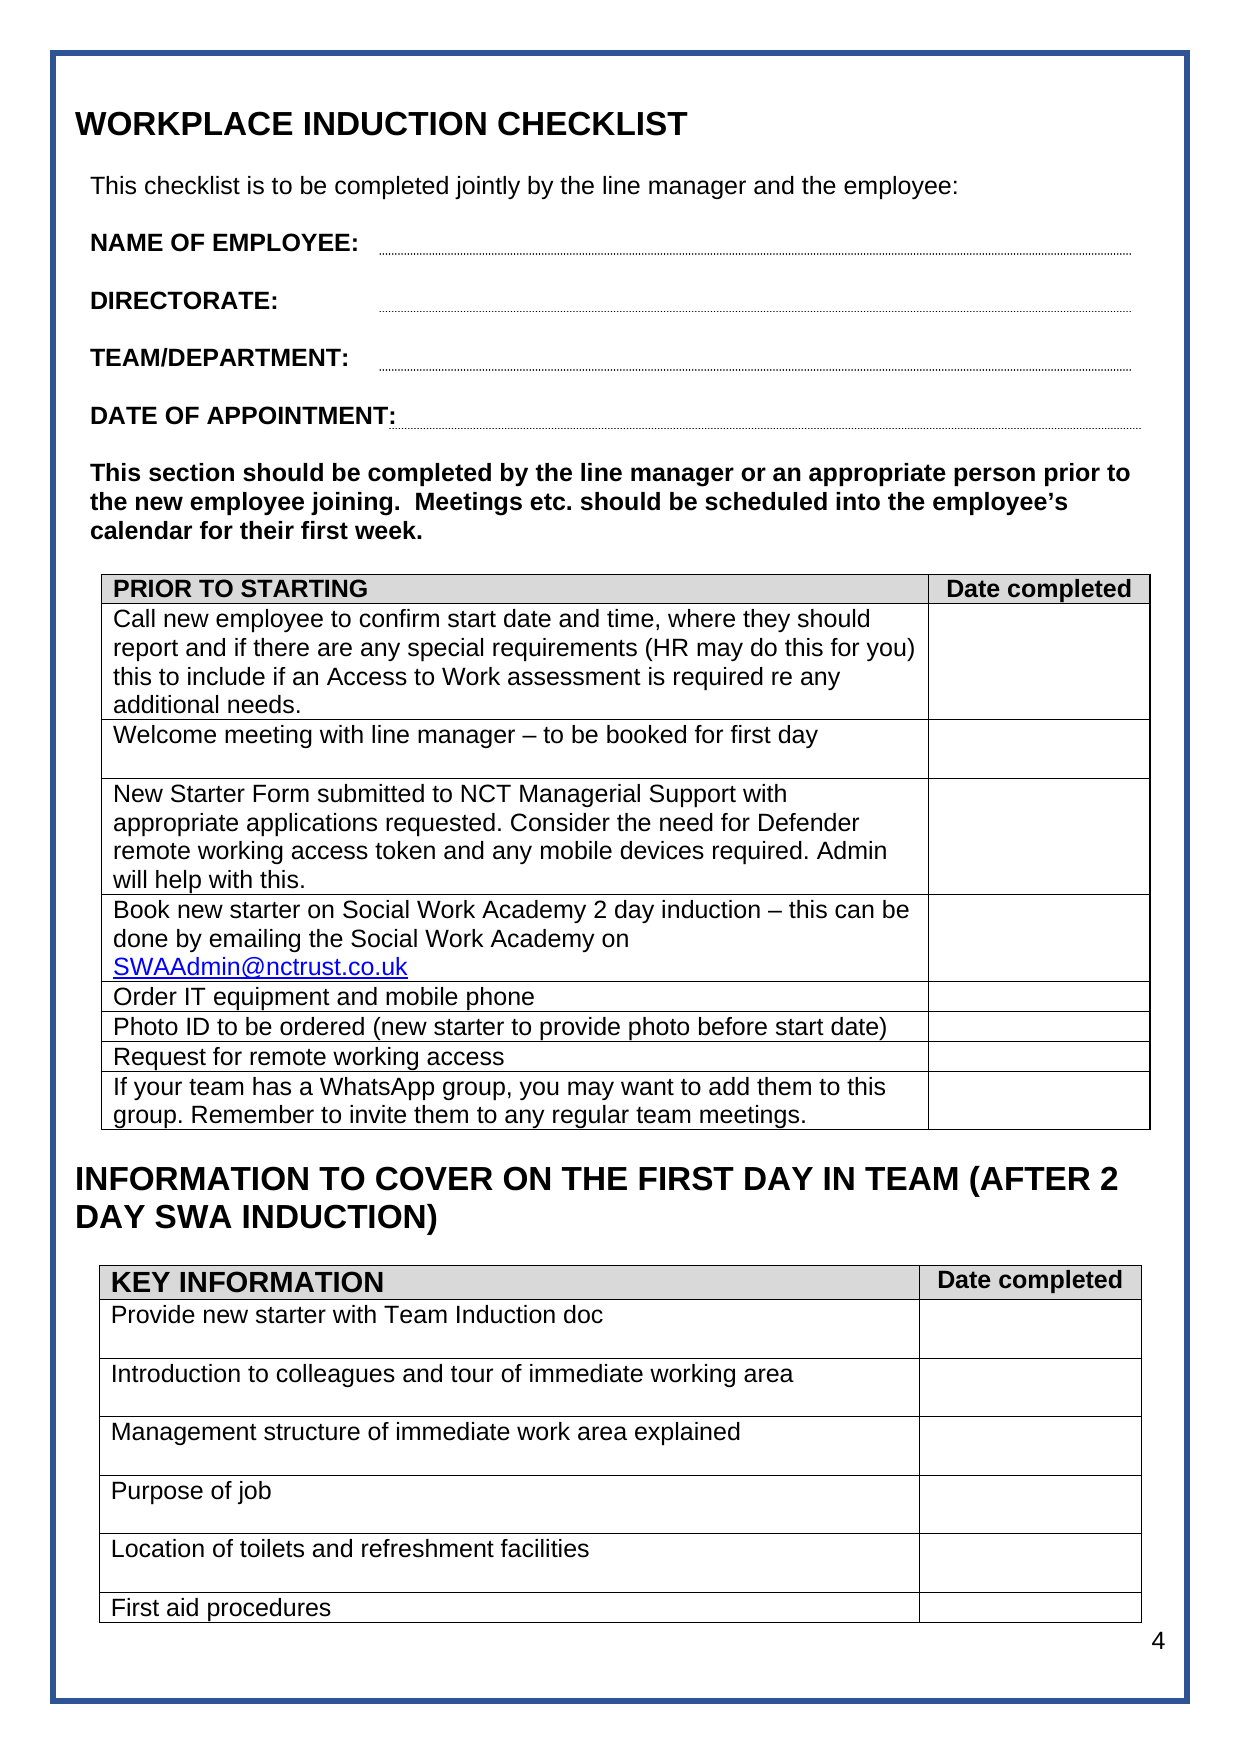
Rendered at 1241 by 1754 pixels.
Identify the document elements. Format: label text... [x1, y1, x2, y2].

table_cell Order IT equipment and mobile phone [102, 982, 928, 1011]
table_header Date completed [920, 1266, 1141, 1299]
table_cell [920, 1476, 1141, 1533]
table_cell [100, 1593, 919, 1622]
table_cell [929, 982, 1149, 1011]
table_cell Location of toilets and refreshment facilities [100, 1534, 919, 1592]
table_cell [929, 779, 1149, 894]
table_cell Welcome meeting with line manager – to be booked for first day [102, 720, 928, 778]
table_cell [920, 1359, 1141, 1416]
table_cell Book new starter on Social Work Academy 2 day induction – this can be done by emailing the Social Work Academy on SWAAdmin@nctrust.co.uk [102, 895, 928, 981]
text This checklist is to be completed jointly by the line manager and the employee: [90, 171, 1165, 200]
table_cell Call new employee to confirm start date and time, where they should report and if there are any special requirements (HR may do this for you) this to include if an Access to Work assessment is required re any additional needs. [102, 604, 928, 719]
table_cell [929, 604, 1149, 719]
table_cell Provide new starter with Team Induction doc [100, 1300, 919, 1358]
text This section should be completed by the line manager or an appropriate person prior to the new employee joining. Meetings etc. should be scheduled into the employee’s calendar for their first week. [90, 458, 1165, 545]
text DATE OF APPOINTMENT: [90, 401, 1165, 430]
table_cell [920, 1300, 1141, 1358]
table_cell New Starter Form submitted to NCT Managerial Support with appropriate applications requested. Consider the need for Defender remote working access token and any mobile devices required. Admin will help with this. [102, 779, 928, 894]
table_cell [920, 1417, 1141, 1475]
text TEAM/DEPARTMENT: [90, 343, 1165, 372]
table_header Date completed [929, 575, 1149, 603]
table_cell Request for remote working access [102, 1042, 928, 1071]
text WORKPLACE INDUCTION CHECKLIST [75, 104, 1165, 142]
table_header PRIOR TO STARTING [102, 575, 928, 603]
table_cell Purpose of job [100, 1476, 919, 1533]
table_cell [929, 1012, 1149, 1041]
table_cell [920, 1593, 1141, 1622]
table_cell [929, 1042, 1149, 1071]
text NAME OF EMPLOYEE: [90, 228, 1165, 257]
text DIRECTORATE: [90, 286, 1165, 315]
table_cell Introduction to colleagues and tour of immediate working area [100, 1359, 919, 1416]
table_cell [920, 1534, 1141, 1592]
table_cell [929, 1072, 1149, 1129]
table_cell Photo ID to be ordered (new starter to provide photo before start date) [102, 1012, 928, 1041]
table_cell [929, 895, 1149, 981]
table_cell [929, 720, 1149, 778]
table_cell If your team has a WhatsApp group, you may want to add them to this group. Remember to invite them to any regular team meetings. [102, 1072, 928, 1129]
table_cell Management structure of immediate work area explained [100, 1417, 919, 1475]
table_header KEY INFORMATION [100, 1266, 919, 1299]
text INFORMATION TO COVER ON THE FIRST DAY IN TEAM (AFTER 2 DAY SWA INDUCTION) [75, 1159, 1165, 1236]
